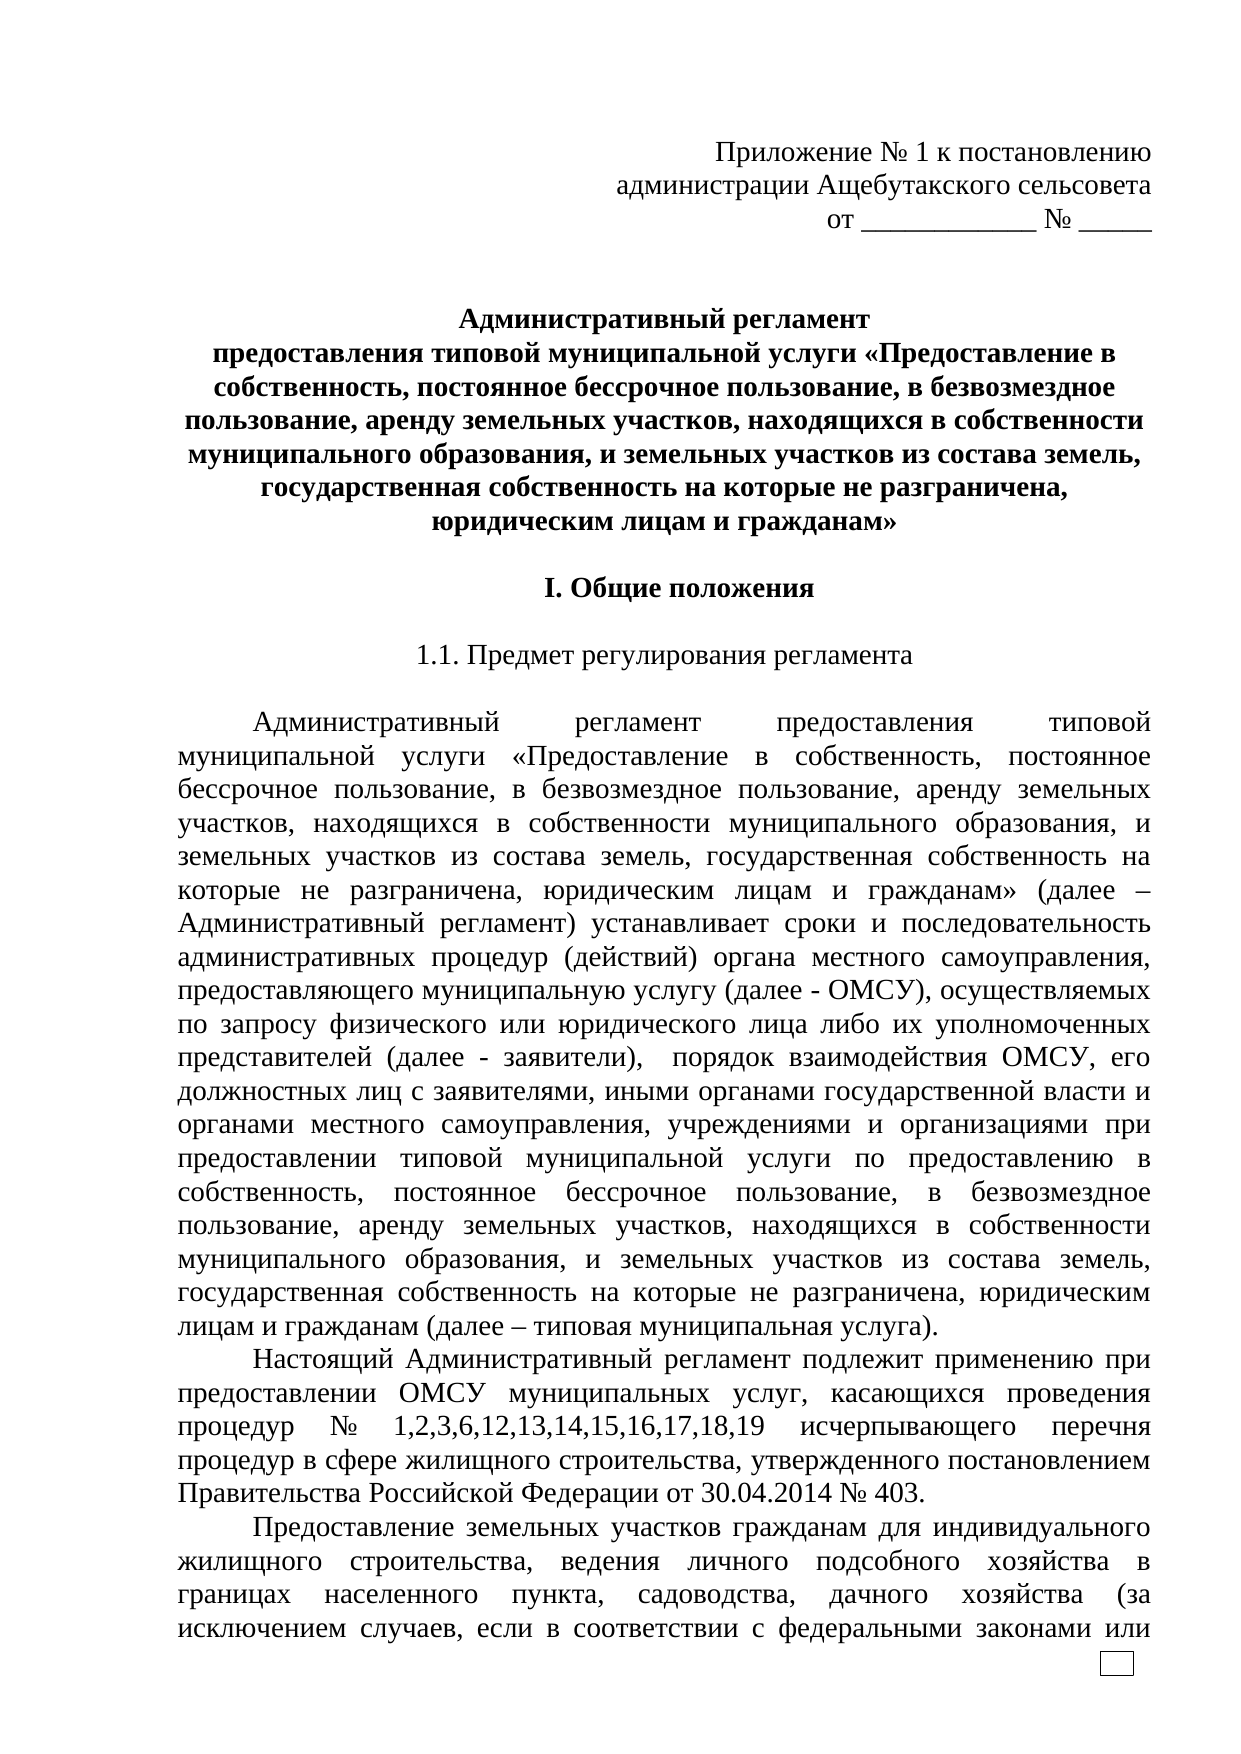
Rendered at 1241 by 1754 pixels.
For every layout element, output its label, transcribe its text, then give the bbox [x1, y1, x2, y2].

text Приложение № 1 к постановлению [177, 134, 1152, 167]
text Настоящий Административный регламент подлежит применению при предоставлении ОМСУ муниципальных услуг, касающихся проведения процедур № 1,2,3,6,12,13,14,15,16,17,18,19 исчерпывающего перечня процедур в сфере жилищного строительства, утвержденного постановлением Правительства Российской Федерации от 30.04.2014 № 403. [177, 1341, 1152, 1509]
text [177, 1509, 1152, 1643]
text от ____________ № _____ [177, 201, 1152, 234]
text администрации Ащебутакского сельсовета [177, 167, 1152, 201]
text 1.1. Предмет регулирования регламента [177, 637, 1152, 671]
text Административный регламент предоставления типовой муниципальной услуги «Предоставление в собственность, постоянное бессрочное пользование, в безвозмездное пользование, аренду земельных участков, находящихся в собственности муниципального образования, и земельных участков из состава земель, государственная собственность на которые не разграничена, юридическим лицам и гражданам» (далее – Административный регламент) устанавливает сроки и последовательность административных процедур (действий) органа местного самоуправления, предоставляющего муниципальную услугу (далее - ОМСУ), осуществляемых по запросу физического или юридического лица либо их уполномоченных представителей (далее - заявители), порядок взаимодействия ОМСУ, его должностных лиц с заявителями, иными органами государственной власти и органами местного самоуправления, учреждениями и организациями при предоставлении типовой муниципальной услуги по предоставлению в собственность, постоянное бессрочное пользование, в безвозмездное пользование, аренду земельных участков, находящихся в собственности муниципального образования, и земельных участков из состава земель, государственная собственность на которые не разграничена, юридическим лицам и гражданам (далее – типовая муниципальная услуга). [177, 704, 1152, 1341]
text Административный регламент предоставления типовой муниципальной услуги «Предоставление в собственность, постоянное бессрочное пользование, в безвозмездное пользование, аренду земельных участков, находящихся в собственности муниципального образования, и земельных участков из состава земель, государственная собственность на которые не разграничена, юридическим лицам и гражданам» [177, 302, 1152, 536]
list I. Общие положения [177, 570, 1181, 603]
